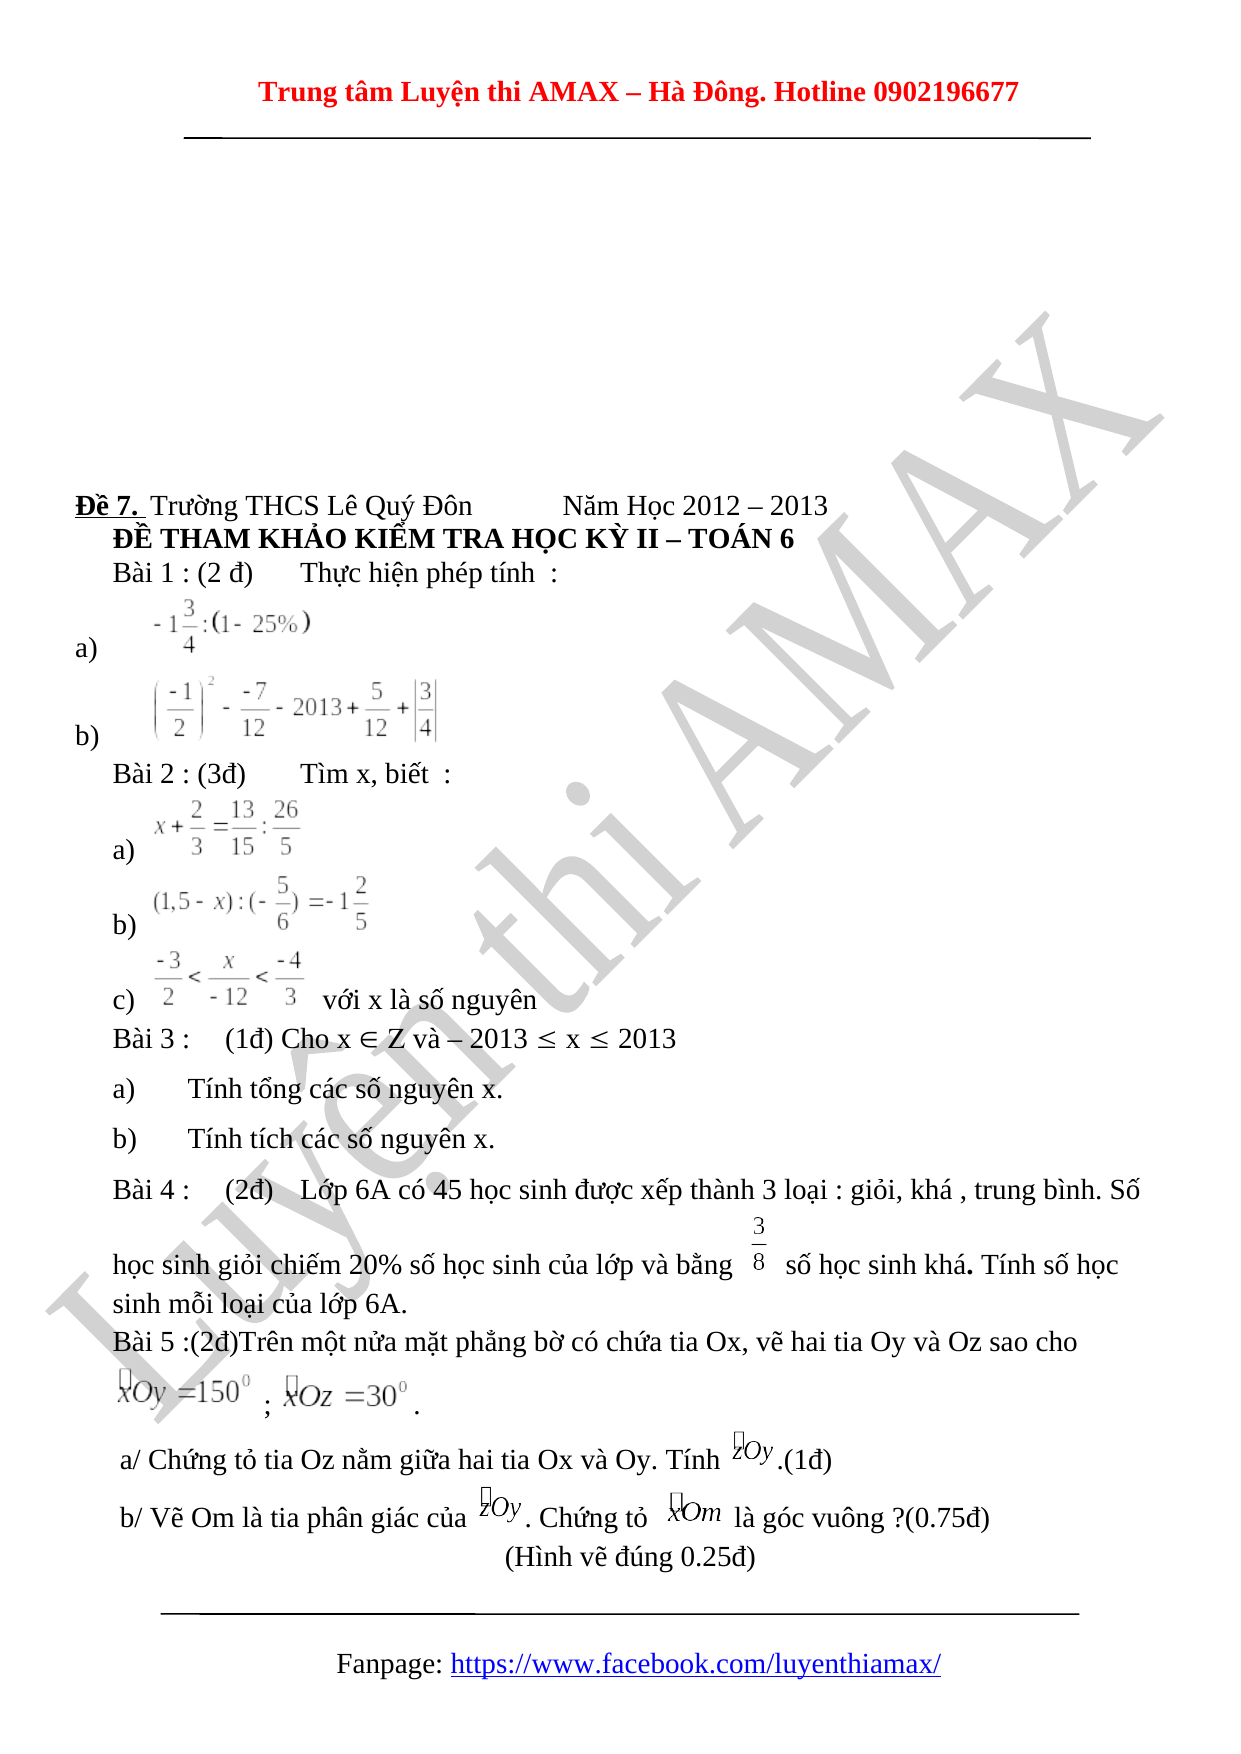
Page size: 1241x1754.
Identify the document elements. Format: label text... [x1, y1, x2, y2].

text Bài 1 : (2 đ) Thực hiện phép tính : [112, 555, 1165, 588]
list Tính tổng các số nguyên x. [112, 1071, 1165, 1105]
text Bài 5 :(2đ)Trên một nửa mặt phẳng bờ có chứa tia Ox, vẽ hai tia Oy và Oz sao cho ; . [112, 1324, 1165, 1421]
text a/ Chứng tỏ tia Oz nằm giữa hai tia Ox và Oy. Tính .(1đ) [112, 1426, 1165, 1476]
list Trường THCS Lê Quý Đôn Năm Học 2012 – 2013 [75, 488, 1159, 521]
text Bài 2 : (3đ) Tìm x, biết : [112, 756, 1165, 790]
text Bài 3 : (1đ) Cho x và – 2013 x 2013 [112, 1021, 1165, 1054]
text b/ Vẽ Om là tia phân giác của . Chứng tỏ là góc vuông ?(0.75đ) [112, 1481, 1165, 1534]
text (Hình vẽ đúng 0.25đ) [87, 1539, 1165, 1572]
text c) với x là số nguyên [112, 946, 1165, 1016]
text Bài 4 : (2đ) Lớp 6A có 45 học sinh được xếp thành 3 loại : giỏi, khá , trung bình. Số học sinh giỏi chiếm 20% số học sinh của lớp và bằng số học sinh khá. Tính số học sinh mỗi loại của lớp 6A. [112, 1172, 1165, 1319]
title ĐỀ THAM KHẢO KIỂM TRA HỌC KỲ II – TOÁN 6 [112, 521, 1165, 555]
text b) [112, 870, 1165, 941]
text a) [56, 593, 1165, 664]
text b) [56, 669, 1165, 751]
list Tính tích các số nguyên x. [112, 1122, 1165, 1155]
text a) [112, 795, 1165, 865]
